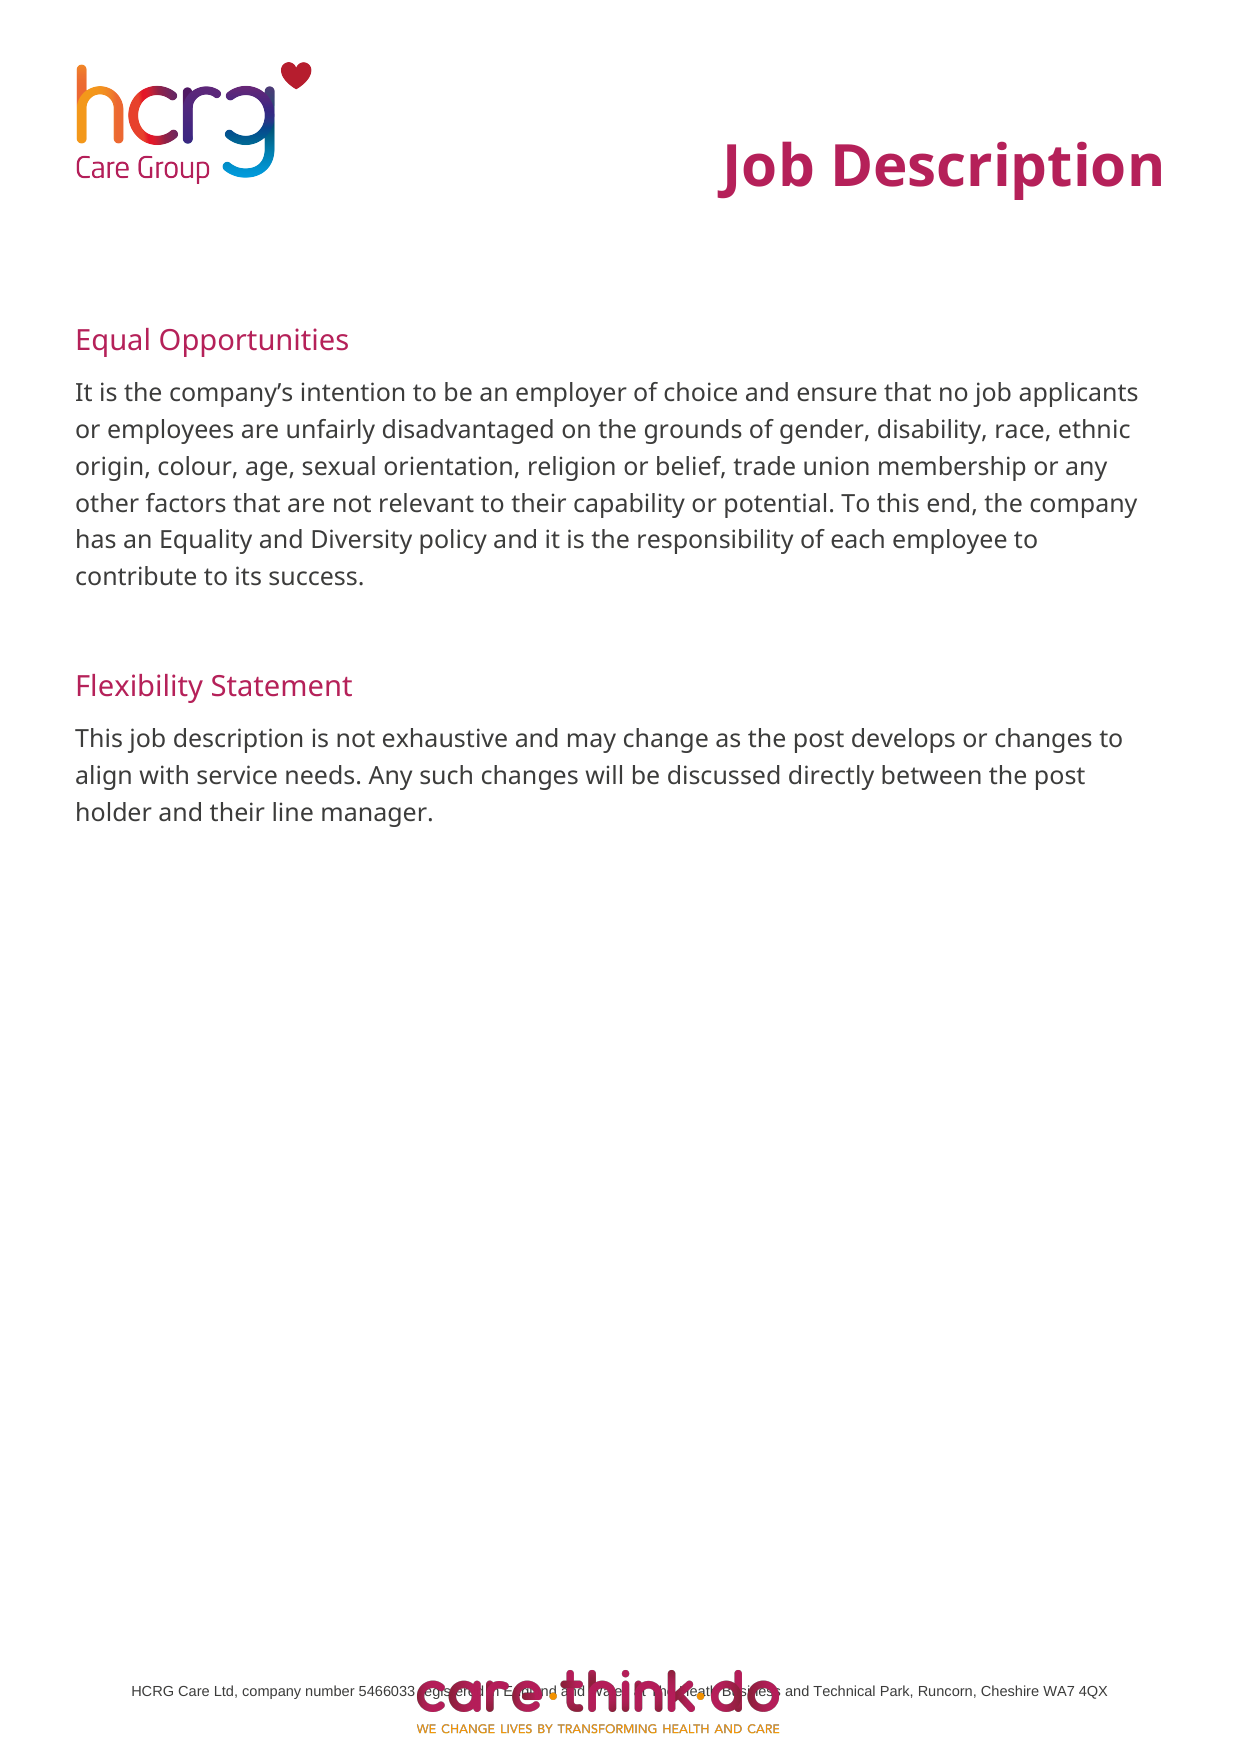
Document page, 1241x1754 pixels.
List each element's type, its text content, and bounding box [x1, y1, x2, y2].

text This job description is not exhaustive and may change as the post develops or changes to align with service needs. Any such changes will be discussed directly between the post holder and their line manager. [75, 721, 1165, 828]
picture [55, 35, 325, 205]
text It is the company’s intention to be an employer of choice and ensure that no job applicants or employees are unfairly disadvantaged on the grounds of gender, disability, race, ethnic origin, colour, age, sexual orientation, religion or belief, trade union membership or any other factors that are not relevant to their capability or potential. To this end, the company has an Equality and Diversity policy and it is the responsibility of each employee to contribute to its success. [75, 375, 1165, 593]
picture [385, 1665, 811, 1739]
subtitle Equal Opportunities [75, 319, 1165, 359]
subtitle Flexibility Statement [75, 666, 1165, 705]
